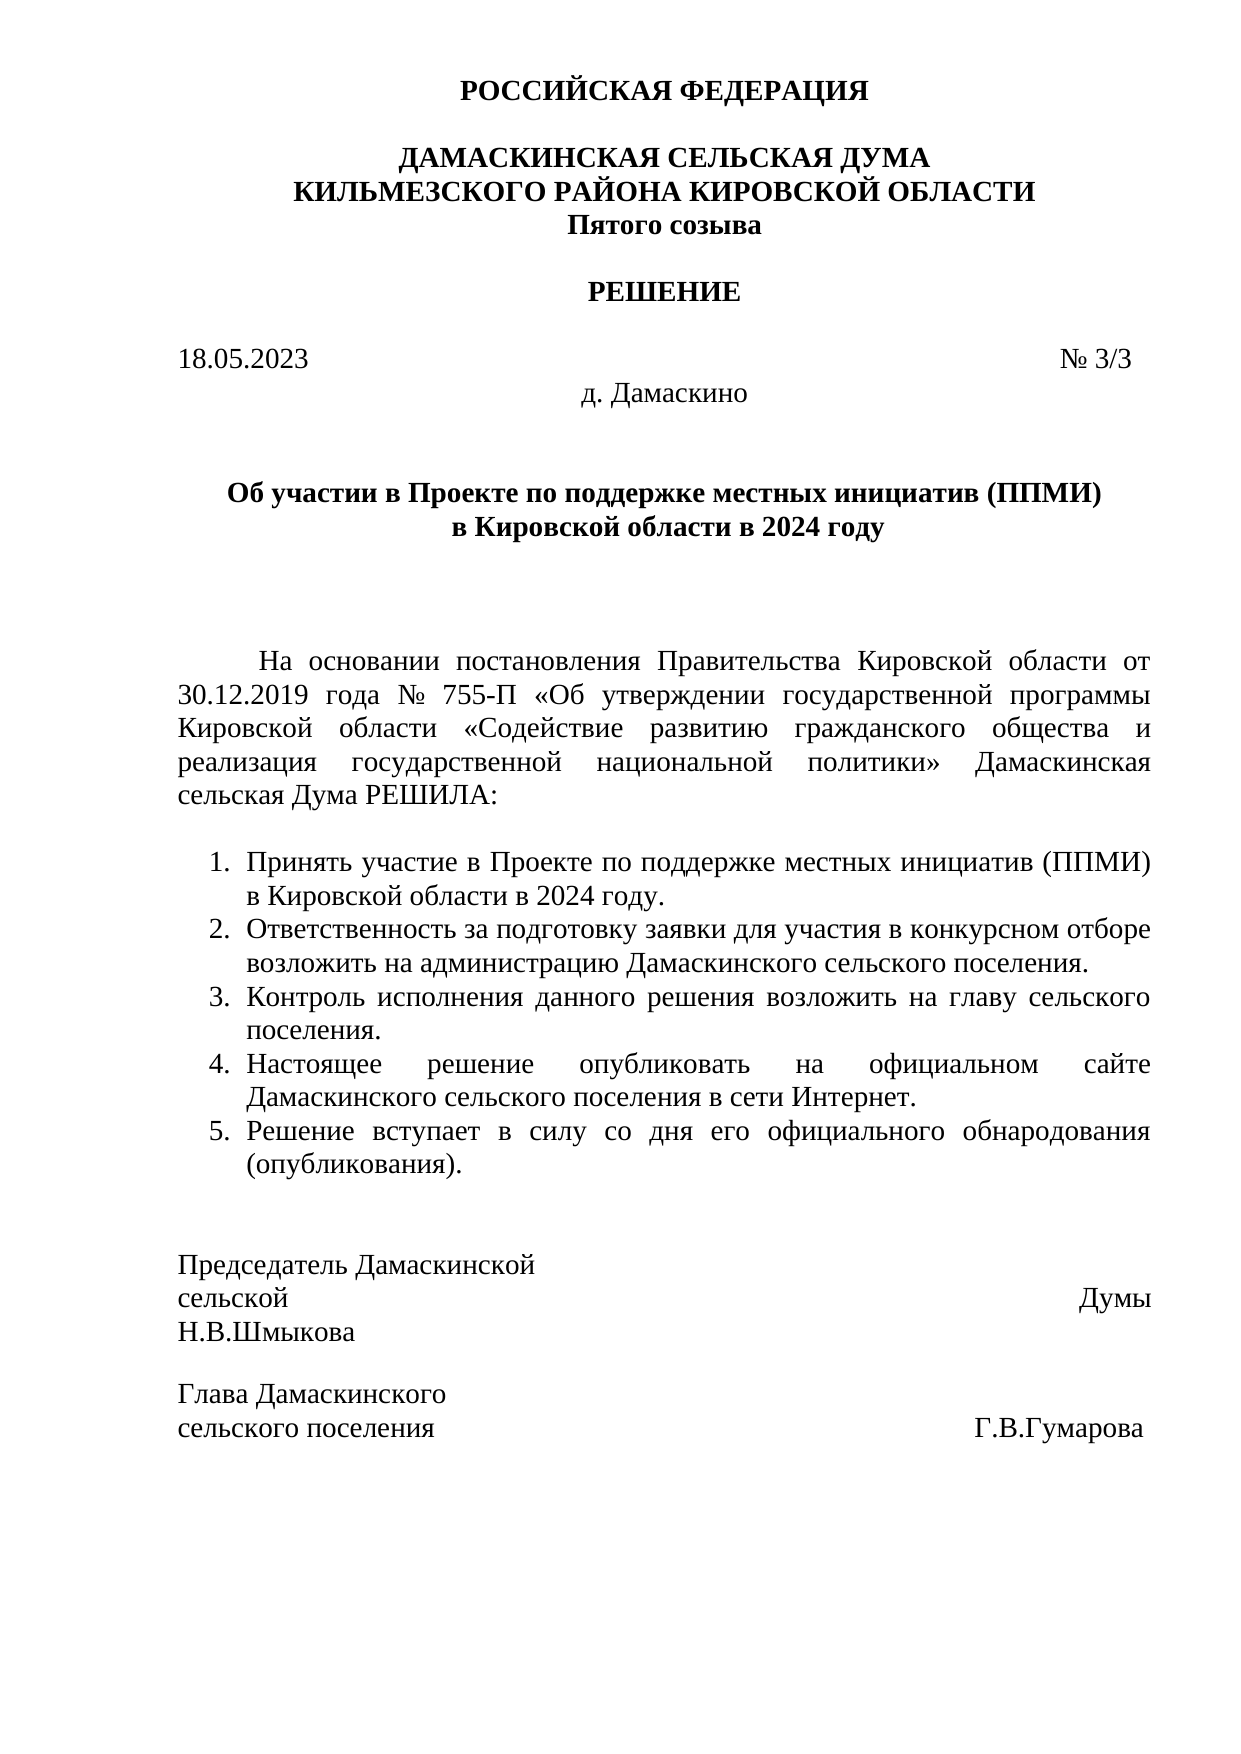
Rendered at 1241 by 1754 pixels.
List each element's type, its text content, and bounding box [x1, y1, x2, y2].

list Решение вступает в силу со дня его официального обнародования (опубликования). [208, 1113, 1152, 1180]
text ДАМАСКИНСКАЯ СЕЛЬСКАЯ ДУМА [177, 140, 1152, 174]
text Об участии в Проекте по поддержке местных инициатив (ППМИ) [177, 476, 1152, 509]
list Принять участие в Проекте по поддержке местных инициатив (ППМИ) в Кировской области в 2024 году. [208, 844, 1152, 912]
text д. Дамаскино [177, 375, 1152, 408]
text На основании постановления Правительства Кировской области от 30.12.2019 года № 755-П «Об утверждении государственной программы Кировской области «Содействие развитию гражданского общества и реализация государственной национальной политики» Дамаскинская сельская Дума РЕШИЛА: [177, 643, 1152, 811]
text сельского поселения Г.В.Гумарова [177, 1410, 1152, 1443]
text Пятого созыва [177, 207, 1152, 241]
list Контроль исполнения данного решения возложить на главу сельского поселения. [208, 979, 1152, 1046]
text в Кировской области в 2024 году [177, 509, 1152, 543]
text 18.05.2023 № 3/3 [177, 341, 1152, 375]
text РЕШЕНИЕ [177, 274, 1152, 308]
text РОССИЙСКАЯ ФЕДЕРАЦИЯ [177, 73, 1152, 107]
list Настоящее решение опубликовать на официальном сайте Дамаскинского сельского поселения в сети Интернет. [208, 1046, 1152, 1113]
list Ответственность за подготовку заявки для участия в конкурсном отборе возложить на администрацию Дамаскинского сельского поселения. [208, 912, 1152, 979]
text КИЛЬМЕЗСКОГО РАЙОНА КИРОВСКОЙ ОБЛАСТИ [177, 174, 1152, 207]
text Председатель Дамаскинской [177, 1247, 1152, 1281]
text сельской Думы Н.В.Шмыкова [177, 1281, 1152, 1348]
text Глава Дамаскинского [177, 1376, 1152, 1410]
